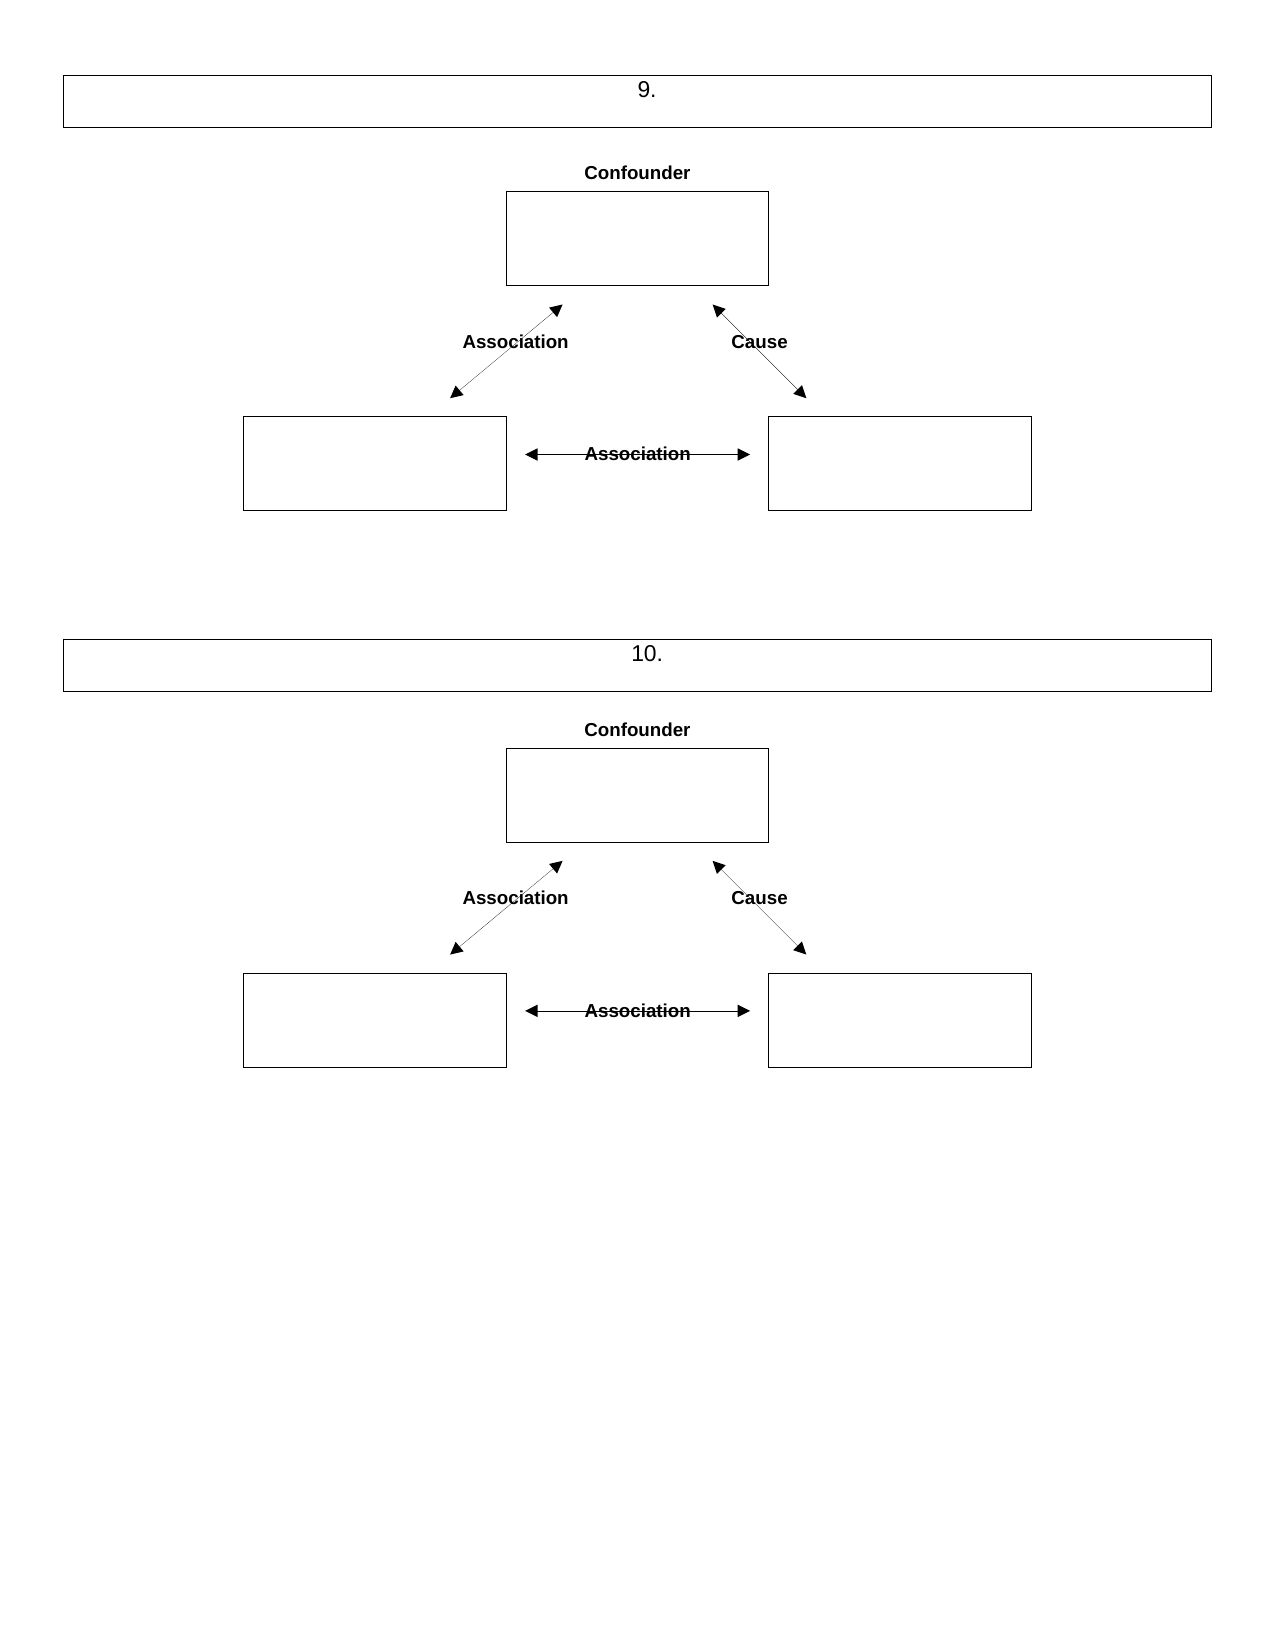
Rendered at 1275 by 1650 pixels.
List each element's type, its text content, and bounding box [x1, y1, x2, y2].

table_header 10. [113, 640, 1181, 691]
table_header [64, 640, 112, 691]
table_header 9. [113, 76, 1181, 127]
table_header [1181, 76, 1211, 127]
table_header [1181, 640, 1211, 691]
table_header [64, 76, 112, 127]
